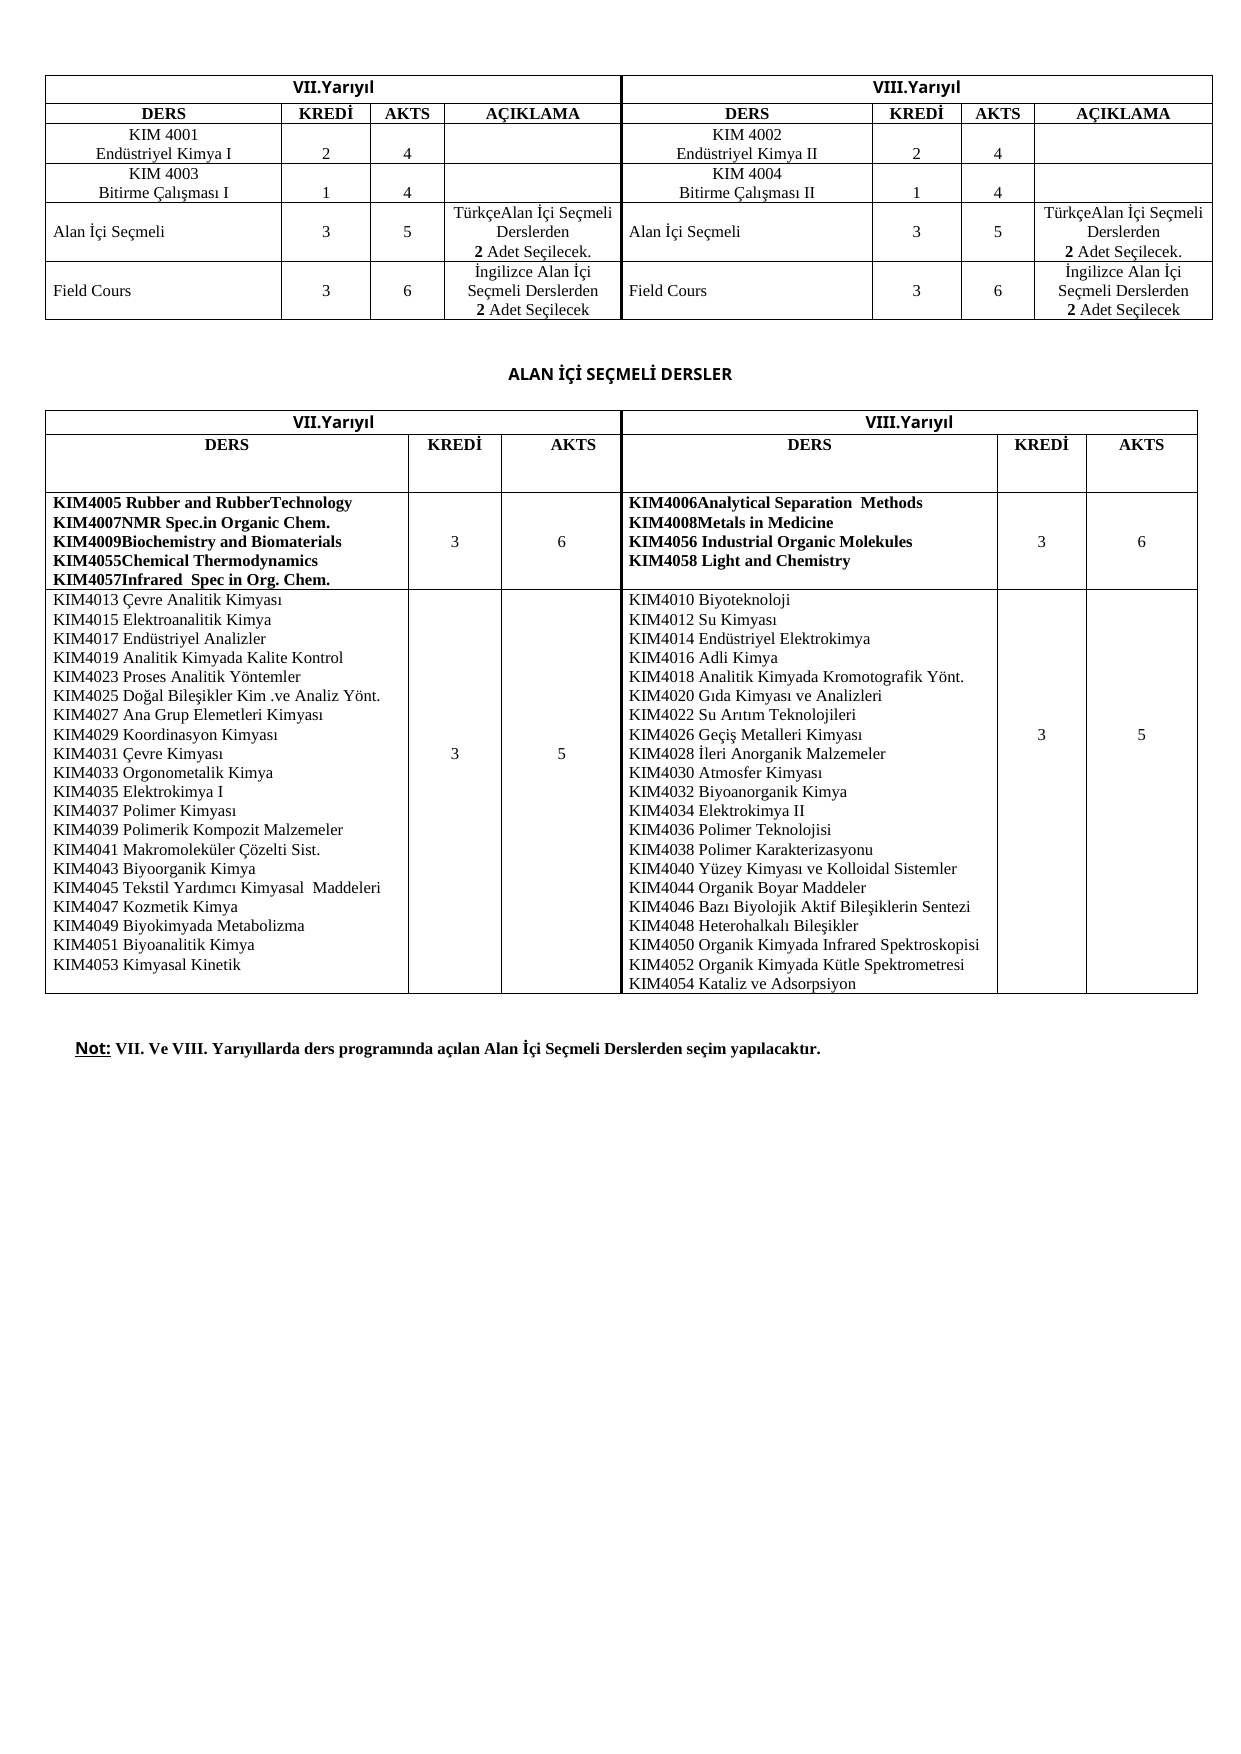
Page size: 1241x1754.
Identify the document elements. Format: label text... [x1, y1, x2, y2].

table_cell 3 [873, 262, 961, 319]
table_cell Field Cours [623, 262, 872, 319]
table_cell [445, 124, 620, 163]
table_cell AKTS [502, 435, 620, 492]
table_cell 3 [409, 590, 501, 993]
table_header VIII.Yarıyıl [623, 411, 1197, 434]
table_cell [445, 164, 620, 202]
table_cell 6 [1087, 493, 1197, 589]
table_cell AKTS [1087, 435, 1197, 492]
table_cell 4 [371, 164, 444, 202]
text ALAN İÇİ SEÇMELİ DERSLER [75, 363, 1165, 386]
table_cell DERS [46, 435, 408, 492]
table_header VII.Yarıyıl [46, 76, 620, 103]
table_cell 5 [502, 590, 620, 993]
table_cell KIM4005 Rubber and RubberTechnology KIM4007NMR Spec.in Organic Chem. KIM4009Biochemistry and Biomaterials KIM4055Chemical Thermodynamics KIM4057Infrared Spec in Org. Chem. [46, 493, 408, 589]
table_cell 3 [282, 203, 370, 261]
table_cell AKTS [962, 104, 1034, 123]
table_cell 5 [371, 203, 444, 261]
table_cell 3 [409, 493, 501, 589]
table_cell [1035, 164, 1212, 202]
table_cell 3 [998, 590, 1086, 993]
table_cell 3 [282, 262, 370, 319]
table_cell 6 [371, 262, 444, 319]
table_cell 4 [371, 124, 444, 163]
table_cell TürkçeAlan İçi Seçmeli Derslerden 2 Adet Seçilecek. [445, 203, 620, 261]
text Not: VII. Ve VIII. Yarıyıllarda ders programında açılan Alan İçi Seçmeli Derslerden seçim yapılacaktır. [75, 1036, 1165, 1059]
table_cell 3 [873, 203, 961, 261]
table_cell KIM 4002 Endüstriyel Kimya II [623, 124, 872, 163]
table_cell AÇIKLAMA [1035, 104, 1212, 123]
table_cell TürkçeAlan İçi Seçmeli Derslerden 2 Adet Seçilecek. [1035, 203, 1212, 261]
table_cell KIM4013 Çevre Analitik Kimyası KIM4015 Elektroanalitik Kimya KIM4017 Endüstriyel Analizler KIM4019 Analitik Kimyada Kalite Kontrol KIM4023 Proses Analitik Yöntemler KIM4025 Doğal Bileşikler Kim .ve Analiz Yönt. KIM4027 Ana Grup Elemetleri Kimyası KIM4029 Koordinasyon Kimyası KIM4031 Çevre Kimyası KIM4033 Orgonometalik Kimya KIM4035 Elektrokimya I KIM4037 Polimer Kimyası KIM4039 Polimerik Kompozit Malzemeler KIM4041 Makromoleküler Çözelti Sist. KIM4043 Biyoorganik Kimya KIM4045 Tekstil Yardımcı Kimyasal Maddeleri KIM4047 Kozmetik Kimya KIM4049 Biyokimyada Metabolizma KIM4051 Biyoanalitik Kimya KIM4053 Kimyasal Kinetik [46, 590, 408, 993]
table_cell 5 [1087, 590, 1197, 993]
table_cell KREDİ [998, 435, 1086, 492]
table_cell 1 [873, 164, 961, 202]
table_header VIII.Yarıyıl [623, 76, 1212, 103]
table_cell KIM 4004 Bitirme Çalışması II [623, 164, 872, 202]
table_cell 4 [962, 164, 1034, 202]
table_cell 6 [502, 493, 620, 589]
table_header VII.Yarıyıl [46, 411, 620, 434]
table_cell DERS [623, 435, 997, 492]
table_cell Alan İçi Seçmeli [46, 203, 281, 261]
table_cell Field Cours [46, 262, 281, 319]
table_cell 1 [282, 164, 370, 202]
table_cell KREDİ [873, 104, 961, 123]
table_cell DERS [623, 104, 872, 123]
table_cell KIM 4001 Endüstriyel Kimya I [46, 124, 281, 163]
table_cell İngilizce Alan İçi Seçmeli Derslerden 2 Adet Seçilecek [1035, 262, 1212, 319]
table_cell KIM 4003 Bitirme Çalışması I [46, 164, 281, 202]
table_cell 2 [873, 124, 961, 163]
table_cell İngilizce Alan İçi Seçmeli Derslerden 2 Adet Seçilecek [445, 262, 620, 319]
table_cell [1035, 124, 1212, 163]
table_cell KIM4010 Biyoteknoloji KIM4012 Su Kimyası KIM4014 Endüstriyel Elektrokimya KIM4016 Adli Kimya KIM4018 Analitik Kimyada Kromotografik Yönt. KIM4020 Gıda Kimyası ve Analizleri KIM4022 Su Arıtım Teknolojileri KIM4026 Geçiş Metalleri Kimyası KIM4028 İleri Anorganik Malzemeler KIM4030 Atmosfer Kimyası KIM4032 Biyoanorganik Kimya KIM4034 Elektrokimya II KIM4036 Polimer Teknolojisi KIM4038 Polimer Karakterizasyonu KIM4040 Yüzey Kimyası ve Kolloidal Sistemler KIM4044 Organik Boyar Maddeler KIM4046 Bazı Biyolojik Aktif Bileşiklerin Sentezi KIM4048 Heterohalkalı Bileşikler KIM4050 Organik Kimyada Infrared Spektroskopisi KIM4052 Organik Kimyada Kütle Spektrometresi KIM4054 Kataliz ve Adsorpsiyon [623, 590, 997, 993]
table_cell 5 [962, 203, 1034, 261]
table_cell 3 [998, 493, 1086, 589]
table_cell AKTS [371, 104, 444, 123]
table_cell 2 [282, 124, 370, 163]
table_cell 4 [962, 124, 1034, 163]
table_cell 6 [962, 262, 1034, 319]
table_cell Alan İçi Seçmeli [623, 203, 872, 261]
table_cell AÇIKLAMA [445, 104, 620, 123]
table_cell KIM4006Analytical Separation Methods KIM4008Metals in Medicine KIM4056 Industrial Organic Molekules KIM4058 Light and Chemistry [623, 493, 997, 589]
table_cell DERS [46, 104, 281, 123]
table_cell KREDİ [409, 435, 501, 492]
table_cell KREDİ [282, 104, 370, 123]
